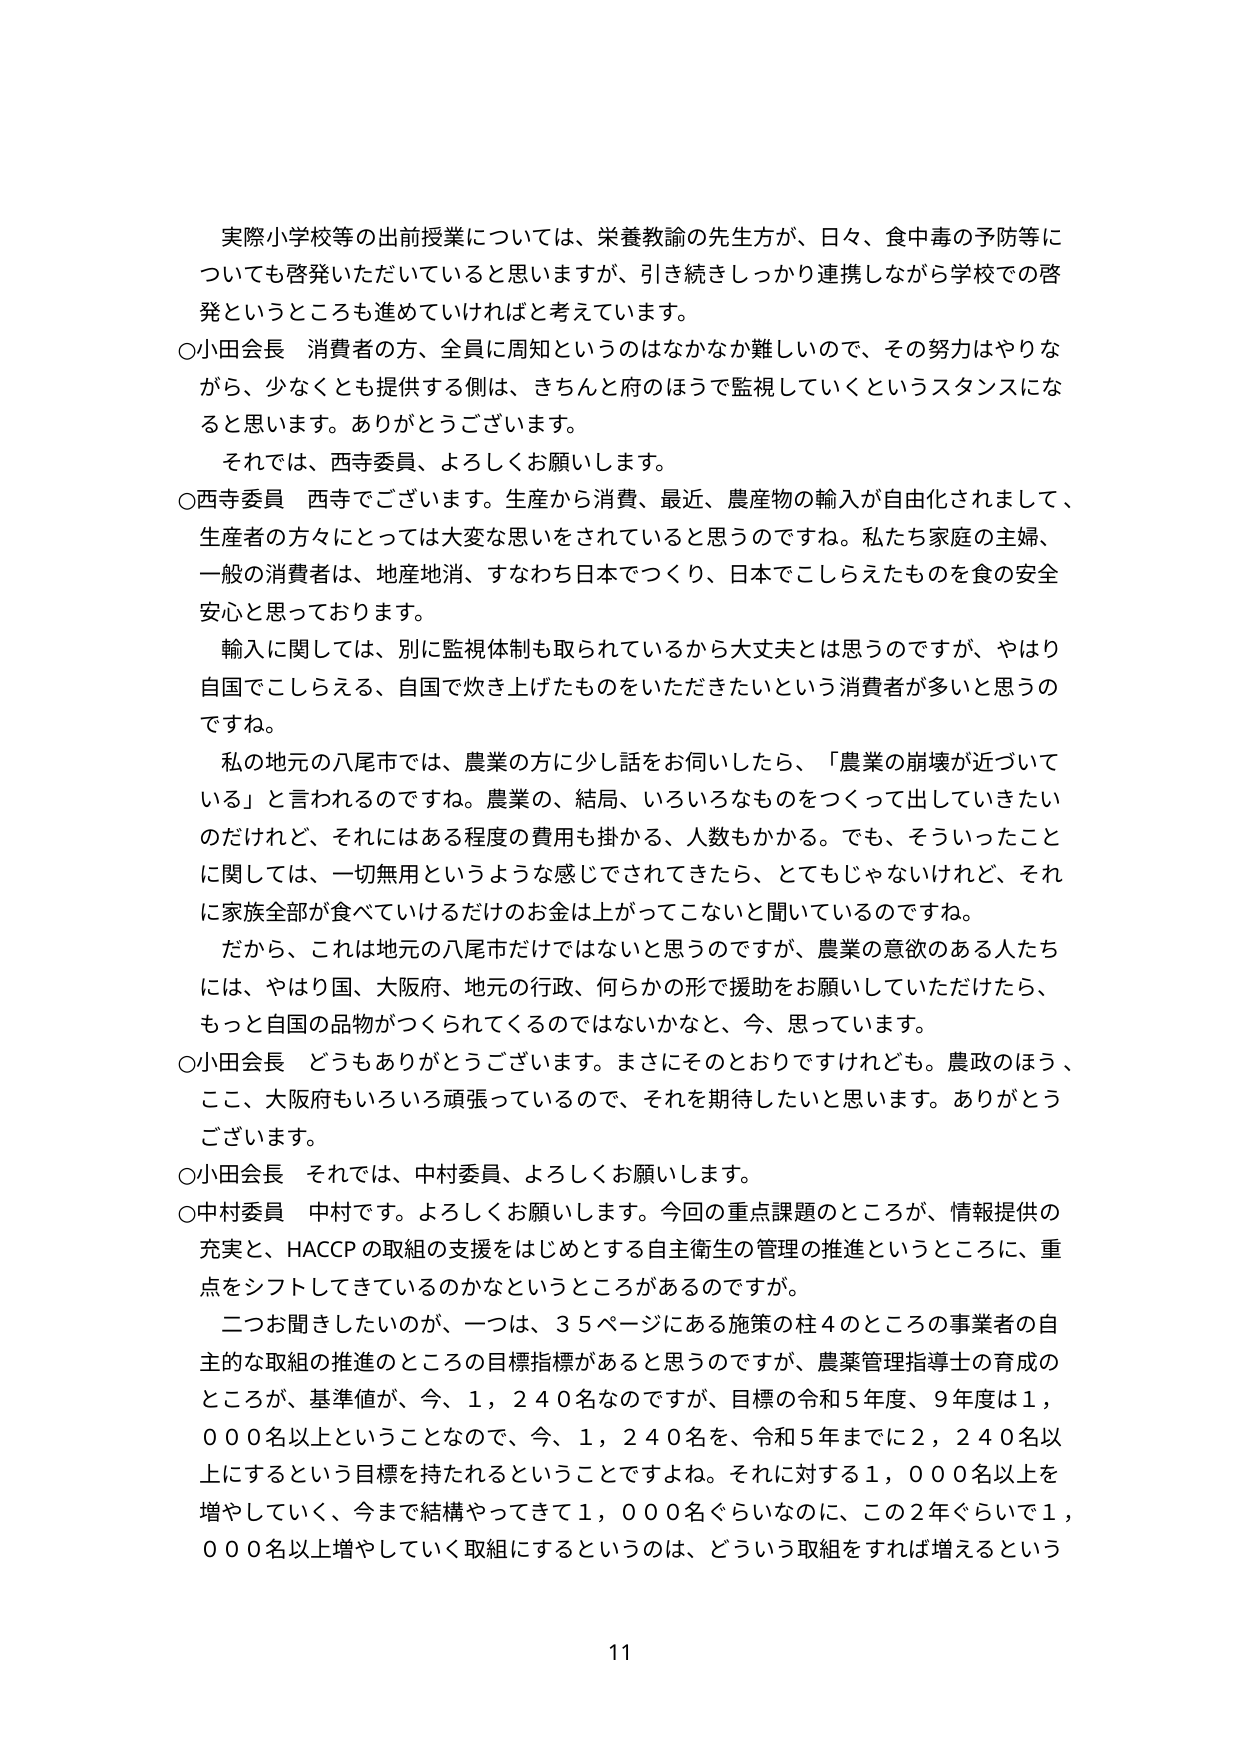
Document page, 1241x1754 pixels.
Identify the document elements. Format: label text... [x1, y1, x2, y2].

text 輸入に関しては、別に監視体制も取られているから大丈夫とは思うのですが、やはり自国でこしらえる、自国で炊き上げたものをいただきたいという消費者が多いと思うのですね。 [177, 629, 1063, 742]
text それでは、西寺委員、よろしくお願いします。 [177, 442, 1063, 479]
text ○小田会長 どうもありがとうございます。まさにそのとおりですけれども。農政のほう、ここ、大阪府もいろいろ頑張っているので、それを期待したいと思います。ありがとうございます。 [177, 1042, 1063, 1154]
text 実際小学校等の出前授業については、栄養教諭の先生方が、日々、食中毒の予防等についても啓発いただいていると思いますが、引き続きしっかり連携しながら学校での啓発というところも進めていければと考えています。 [177, 217, 1063, 329]
text ○小田会長 それでは、中村委員、よろしくお願いします。 [177, 1154, 1063, 1192]
text ○小田会長 消費者の方、全員に周知というのはなかなか難しいので、その努力はやりながら、少なくとも提供する側は、きちんと府のほうで監視していくというスタンスになると思います。ありがとうございます。 [177, 329, 1063, 442]
text だから、これは地元の八尾市だけではないと思うのですが、農業の意欲のある人たちには、やはり国、大阪府、地元の行政、何らかの形で援助をお願いしていただけたら、もっと自国の品物がつくられてくるのではないかなと、今、思っています。 [177, 929, 1063, 1042]
text ○西寺委員 西寺でございます。生産から消費、最近、農産物の輸入が自由化されまして、生産者の方々にとっては大変な思いをされていると思うのですね。私たち家庭の主婦、一般の消費者は、地産地消、すなわち日本でつくり、日本でこしらえたものを食の安全安心と思っております。 [177, 479, 1063, 629]
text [177, 1304, 1063, 1567]
text 私の地元の八尾市では、農業の方に少し話をお伺いしたら、「農業の崩壊が近づいている」と言われるのですね。農業の、結局、いろいろなものをつくって出していきたいのだけれど、それにはある程度の費用も掛かる、人数もかかる。でも、そういったことに関しては、一切無用というような感じでされてきたら、とてもじゃないけれど、それに家族全部が食べていけるだけのお金は上がってこないと聞いているのですね。 [177, 742, 1063, 929]
text ○中村委員 中村です。よろしくお願いします。今回の重点課題のところが、情報提供の充実と、HACCPの取組の支援をはじめとする自主衛生の管理の推進というところに、重点をシフトしてきているのかなというところがあるのですが。 [177, 1192, 1063, 1304]
